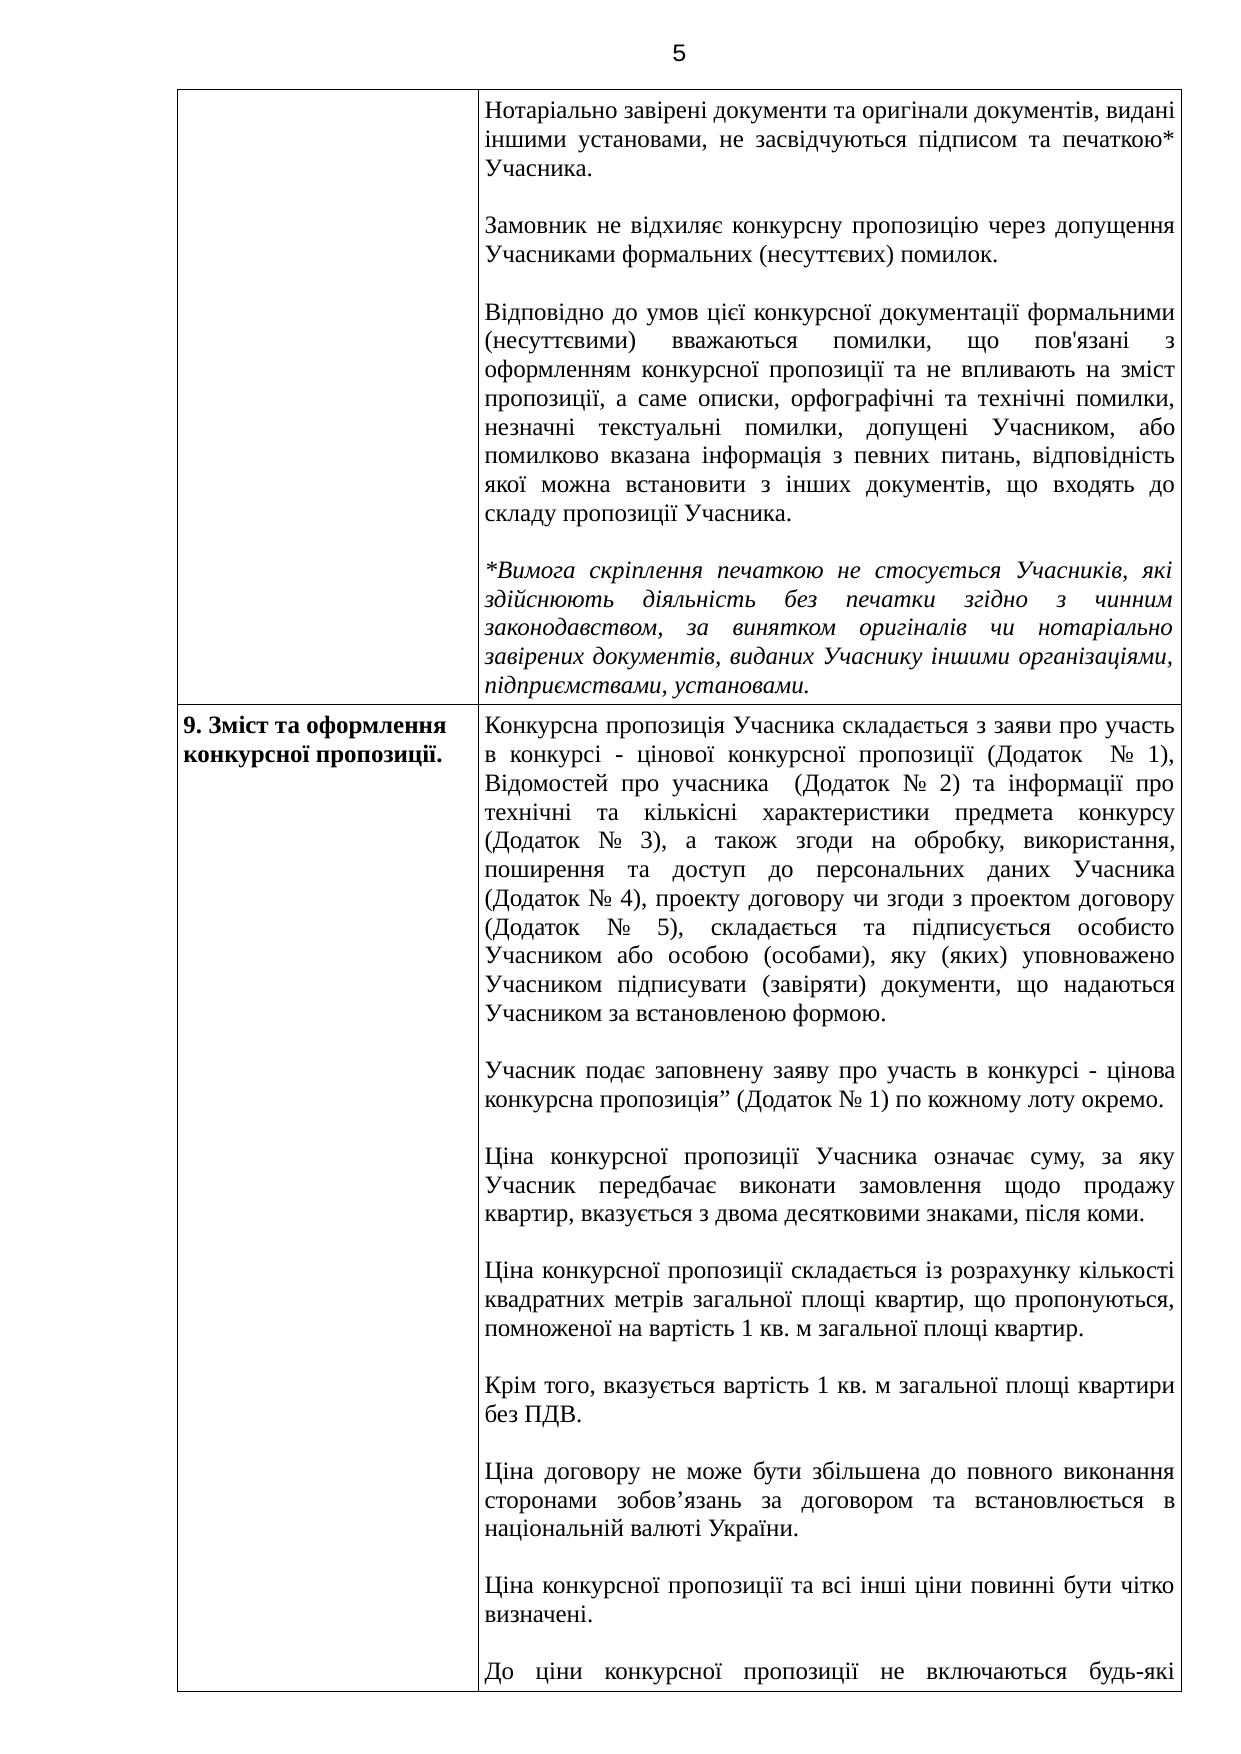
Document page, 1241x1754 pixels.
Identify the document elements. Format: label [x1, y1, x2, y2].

table_cell [178, 705, 478, 1691]
table_cell [178, 90, 478, 704]
table_cell [479, 705, 1181, 1691]
table_cell [479, 90, 1181, 704]
